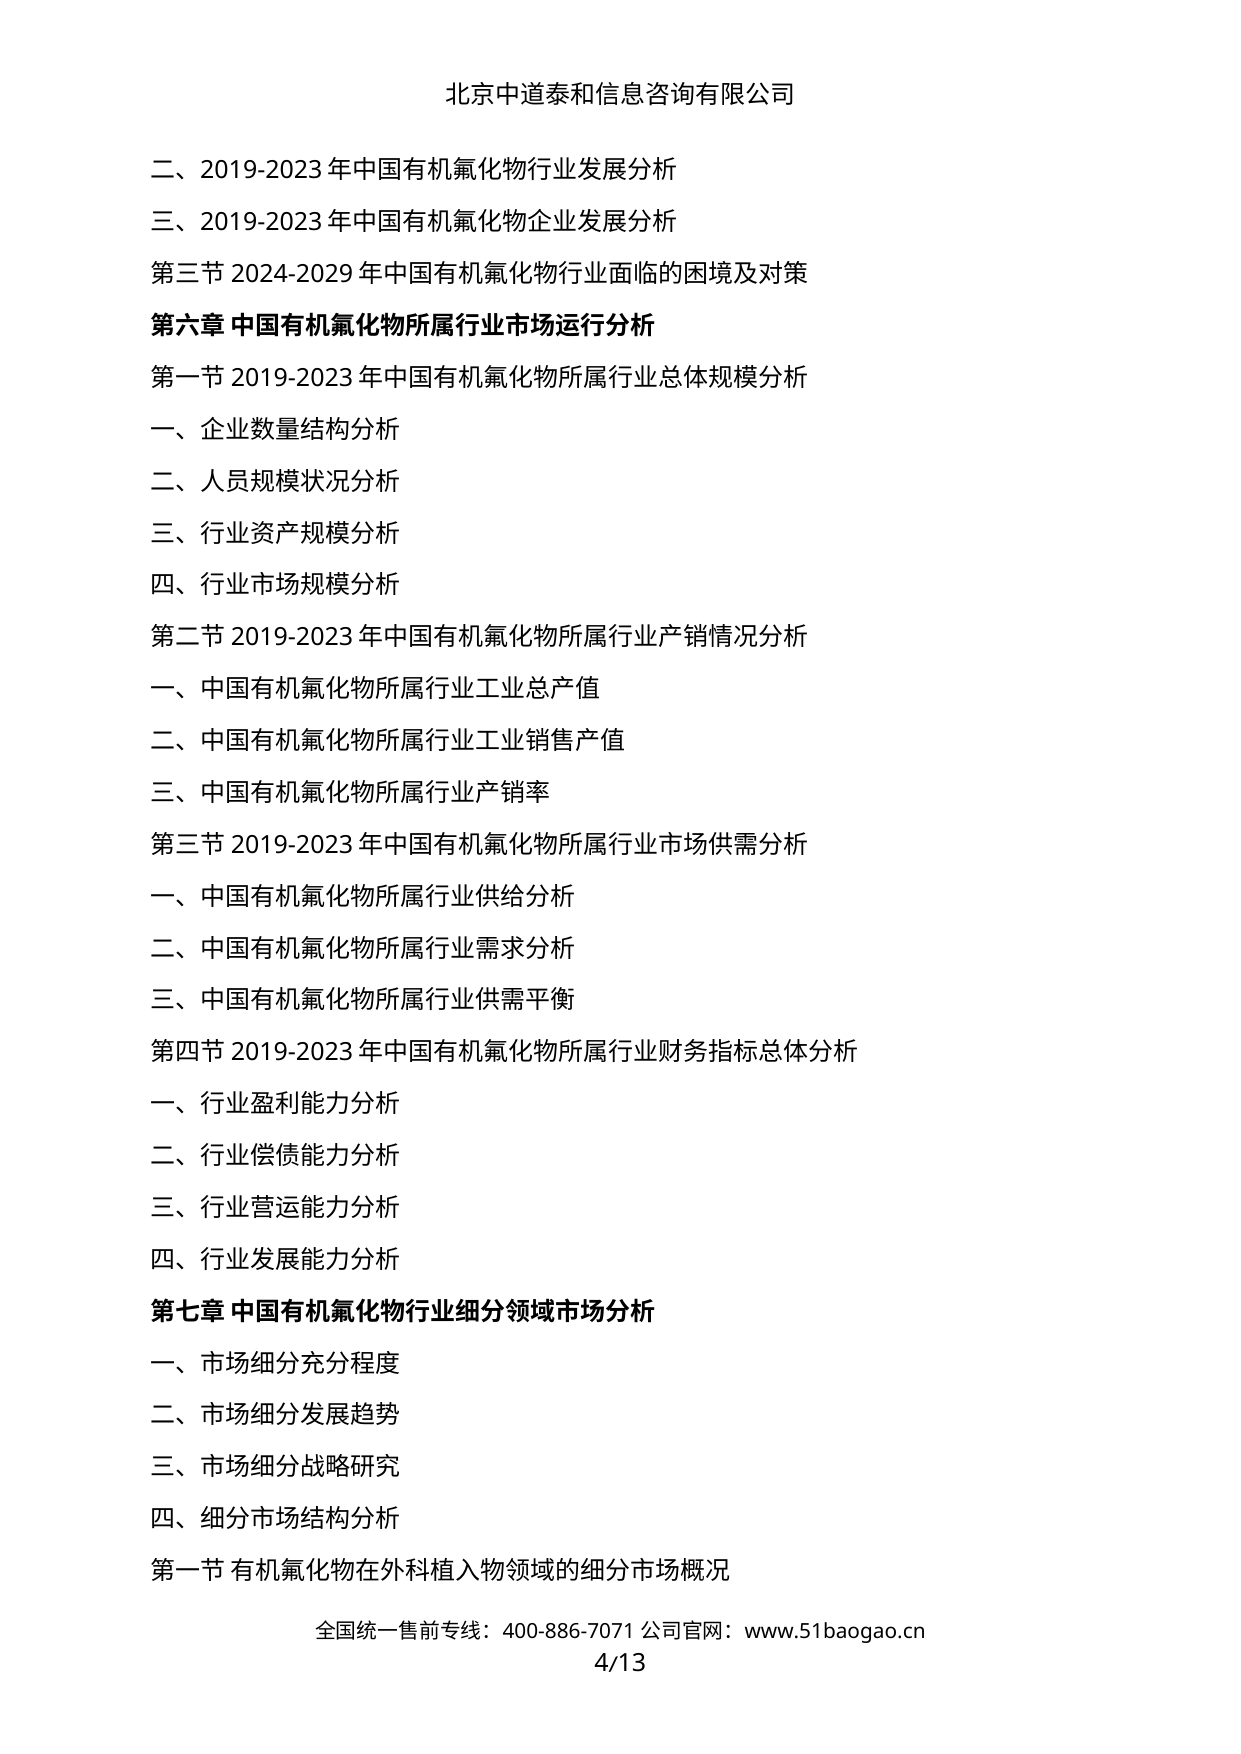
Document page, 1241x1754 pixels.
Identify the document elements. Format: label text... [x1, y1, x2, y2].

text 二、中国有机氟化物所属行业工业销售产值 [150, 721, 1090, 757]
text 第六章 中国有机氟化物所属行业市场运行分析 [150, 306, 1090, 342]
text 二、市场细分发展趋势 [150, 1395, 1090, 1431]
text 三、中国有机氟化物所属行业供需平衡 [150, 980, 1090, 1016]
text 第四节 2019-2023年中国有机氟化物所属行业财务指标总体分析 [150, 1032, 1090, 1068]
text 一、市场细分充分程度 [150, 1343, 1090, 1379]
text 四、细分市场结构分析 [150, 1499, 1090, 1535]
text 三、市场细分战略研究 [150, 1447, 1090, 1483]
text 三、行业资产规模分析 [150, 513, 1090, 549]
text 三、中国有机氟化物所属行业产销率 [150, 772, 1090, 809]
text 一、行业盈利能力分析 [150, 1084, 1090, 1120]
text 二、2019-2023年中国有机氟化物行业发展分析 [150, 150, 1090, 186]
text 三、行业营运能力分析 [150, 1187, 1090, 1224]
text 一、企业数量结构分析 [150, 409, 1090, 446]
text 第一节 有机氟化物在外科植入物领域的细分市场概况 [150, 1551, 1090, 1587]
text 四、行业市场规模分析 [150, 565, 1090, 601]
text 第三节 2019-2023年中国有机氟化物所属行业市场供需分析 [150, 824, 1090, 861]
text 第一节 2019-2023年中国有机氟化物所属行业总体规模分析 [150, 357, 1090, 394]
text 第二节 2019-2023年中国有机氟化物所属行业产销情况分析 [150, 617, 1090, 653]
text 二、人员规模状况分析 [150, 461, 1090, 497]
text 四、行业发展能力分析 [150, 1239, 1090, 1276]
text 一、中国有机氟化物所属行业供给分析 [150, 876, 1090, 912]
text 第三节 2024-2029年中国有机氟化物行业面临的困境及对策 [150, 254, 1090, 290]
text 第七章 中国有机氟化物行业细分领域市场分析 [150, 1291, 1090, 1327]
text 二、行业偿债能力分析 [150, 1136, 1090, 1172]
text 一、中国有机氟化物所属行业工业总产值 [150, 669, 1090, 705]
text 二、中国有机氟化物所属行业需求分析 [150, 928, 1090, 964]
text 三、2019-2023年中国有机氟化物企业发展分析 [150, 202, 1090, 238]
